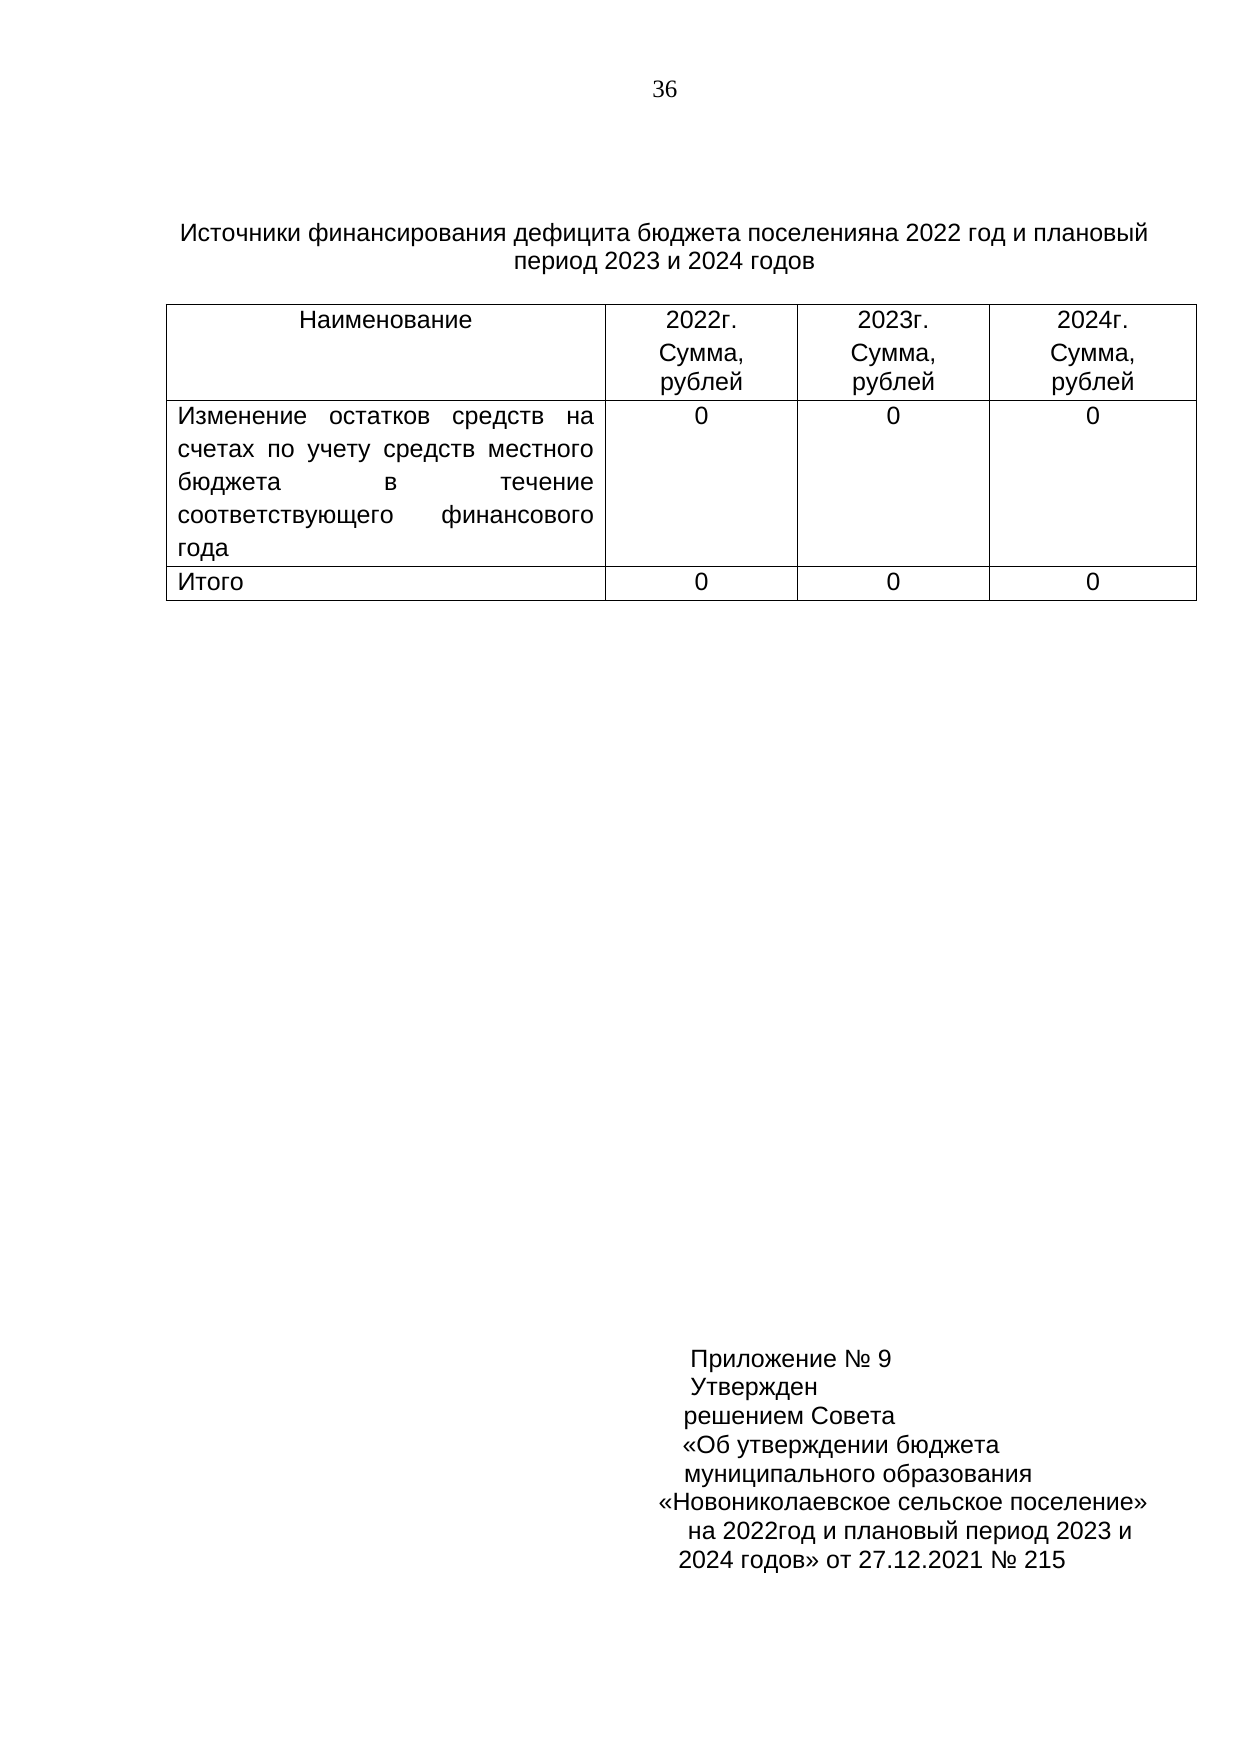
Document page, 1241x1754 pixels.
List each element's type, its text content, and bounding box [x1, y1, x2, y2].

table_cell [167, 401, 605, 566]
text Источники финансирования дефицита бюджета поселенияна 2022 год и плановый период 2023 и 2024 годов [177, 218, 1152, 275]
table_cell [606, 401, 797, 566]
text «Об утверждении бюджета [177, 1430, 1152, 1459]
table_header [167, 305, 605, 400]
text Приложение № 9 [177, 1344, 1152, 1372]
text «Новониколаевское сельское поселение» [177, 1487, 1152, 1516]
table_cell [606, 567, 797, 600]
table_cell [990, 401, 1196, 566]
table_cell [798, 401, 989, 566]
text 2024 годов» от 27.12.2021 № 215 [177, 1545, 1152, 1574]
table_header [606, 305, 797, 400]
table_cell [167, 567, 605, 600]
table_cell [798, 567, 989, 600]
text Утвержден [177, 1372, 1152, 1401]
text решением Совета [177, 1401, 1152, 1430]
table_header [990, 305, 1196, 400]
text на 2022год и плановый период 2023 и [177, 1516, 1152, 1545]
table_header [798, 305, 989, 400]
text муниципального образования [177, 1459, 1152, 1487]
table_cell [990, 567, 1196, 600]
